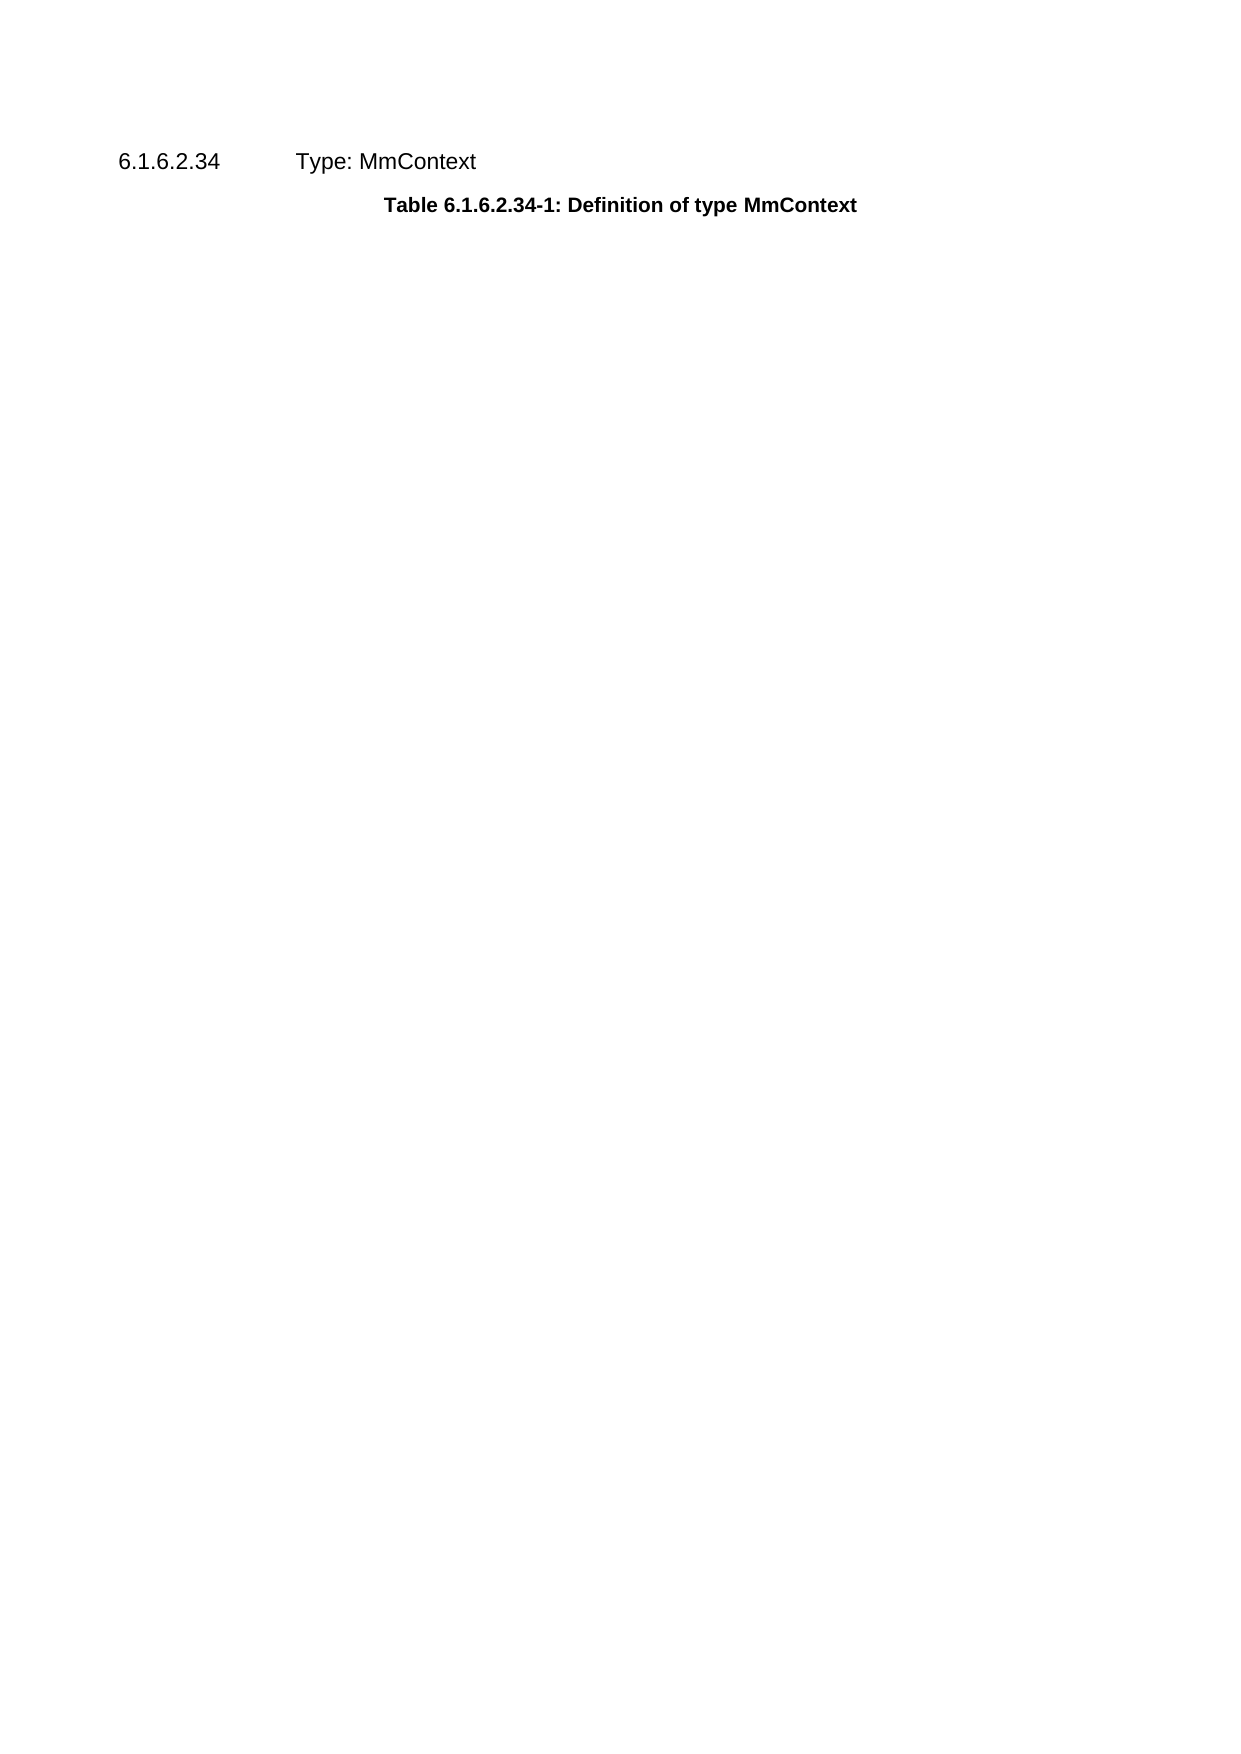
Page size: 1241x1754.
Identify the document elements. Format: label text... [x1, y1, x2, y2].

subtitle 6.1.6.2.34 Type: MmContext [118, 148, 1122, 174]
text Table 6.1.6.2.34-1: Definition of type MmContext [118, 193, 1122, 217]
